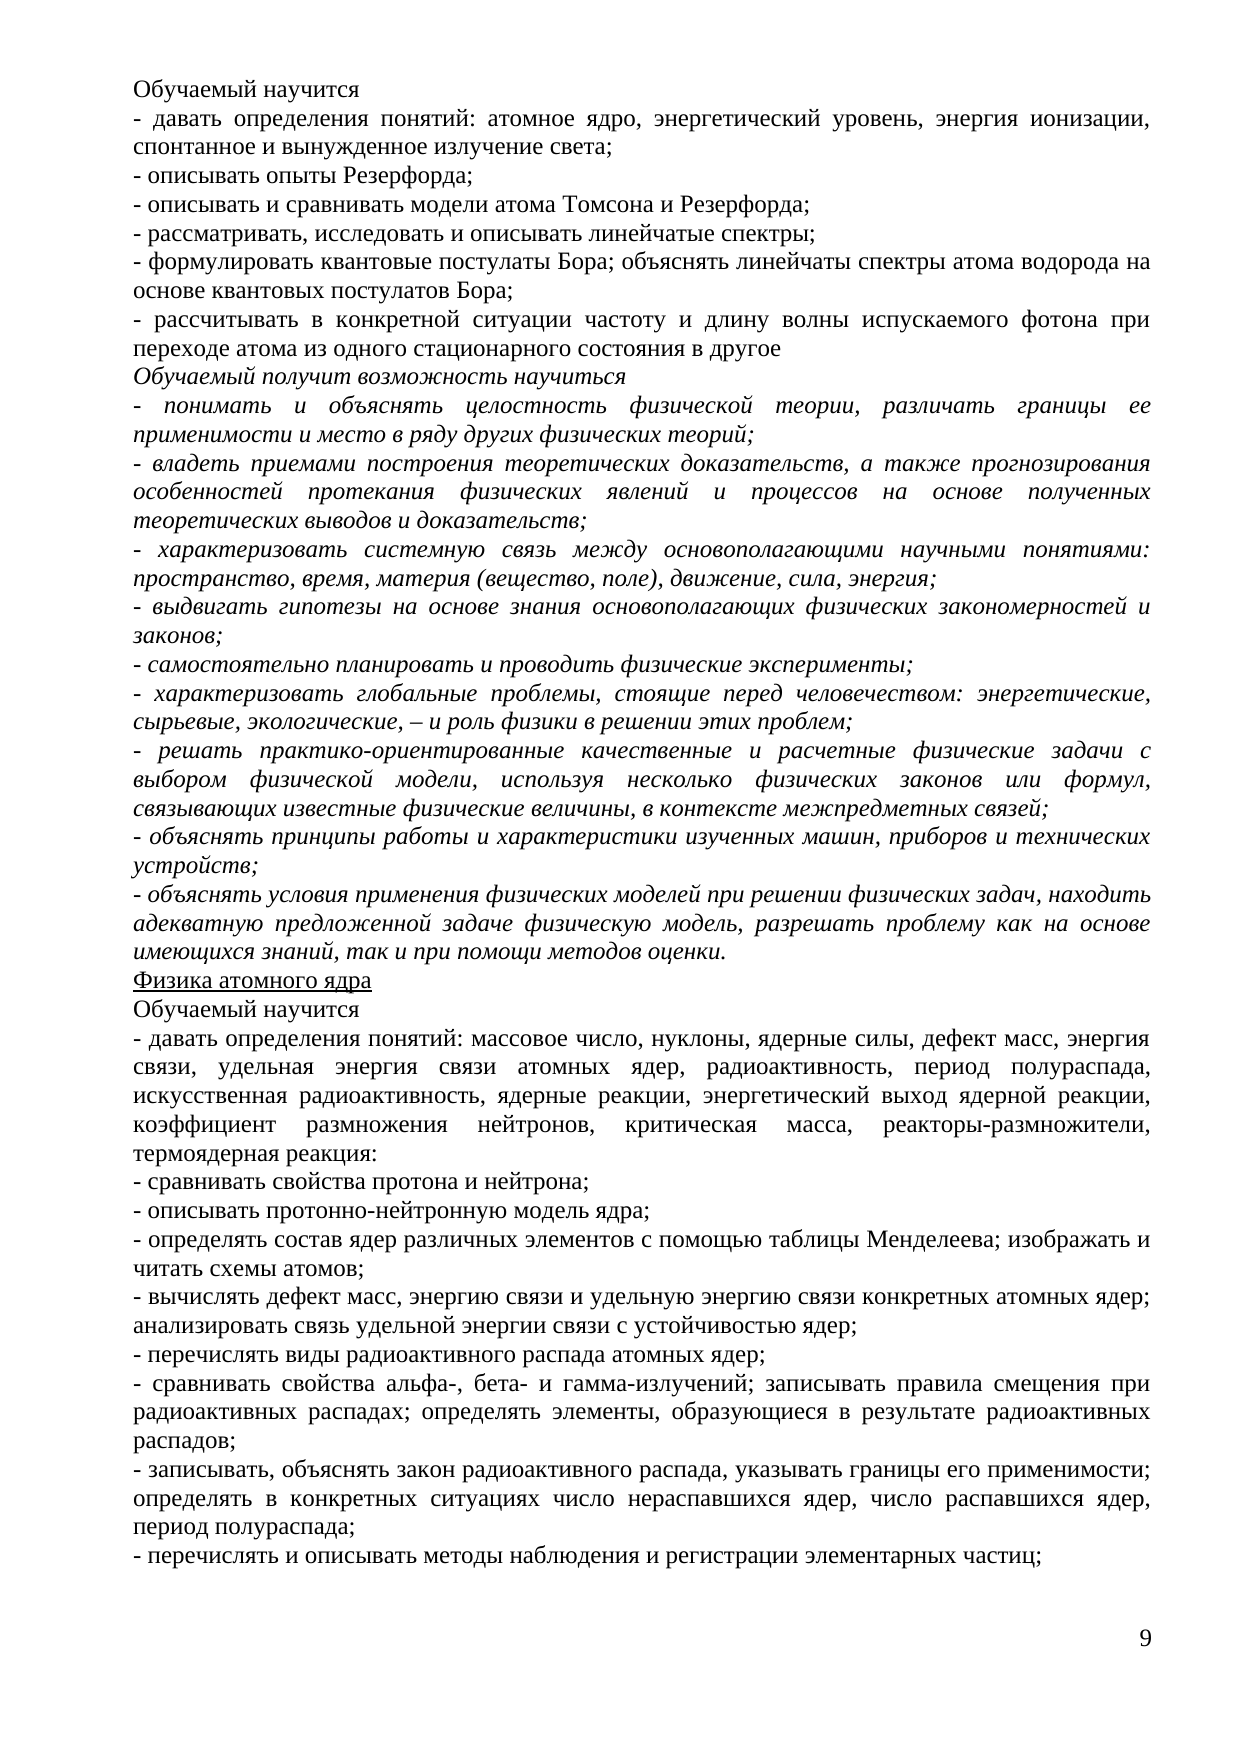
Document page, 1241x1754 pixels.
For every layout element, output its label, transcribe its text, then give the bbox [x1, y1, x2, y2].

text - перечислять и описывать методы наблюдения и регистрации элементарных частиц; [133, 1540, 1152, 1569]
text - записывать, объяснять закон радиоактивного распада, указывать границы его применимости; определять в конкретных ситуациях число нераспавшихся ядер, число распавшихся ядер, период полураспада; [133, 1454, 1152, 1540]
list Обучаемый получит возможность научиться [133, 361, 1152, 390]
text - описывать протонно-нейтронную модель ядра; [133, 1195, 1152, 1224]
list - рассчитывать в конкретной ситуации частоту и длину волны испускаемого фотона при переходе атома из одного стационарного состояния в другое [133, 304, 1152, 361]
text - сравнивать свойства протона и нейтрона; [133, 1166, 1152, 1195]
text - описывать опыты Резерфорда; [133, 160, 1152, 189]
list - характеризовать системную связь между основополагающими научными понятиями: пространство, время, материя (вещество, поле), движение, сила, энергия; [133, 534, 1152, 591]
text - формулировать квантовые постулаты Бора; объяснять линейчаты спектры атома водорода на основе квантовых постулатов Бора; [133, 246, 1152, 304]
text - рассматривать, исследовать и описывать линейчатые спектры; [133, 218, 1152, 246]
list - решать практико-ориентированные качественные и расчетные физические задачи с выбором физической модели, используя несколько физических законов или формул, связывающих известные физические величины, в контексте межпредметных связей; [133, 735, 1152, 821]
list Обучаемый научится [133, 994, 1152, 1023]
list - самостоятельно планировать и проводить физические эксперименты; [133, 649, 1152, 678]
list - владеть приемами построения теоретических доказательств, а также прогнозирования особенностей протекания физических явлений и процессов на основе полученных теоретических выводов и доказательств; [133, 448, 1152, 534]
text - перечислять виды радиоактивного распада атомных ядер; [133, 1339, 1152, 1368]
list Обучаемый научится [133, 74, 1152, 103]
text - описывать и сравнивать модели атома Томсона и Резерфорда; [133, 189, 1152, 218]
list - понимать и объяснять целостность физической теории, различать границы ее применимости и место в ряду других физических теорий; [133, 390, 1152, 448]
text - определять состав ядер различных элементов с помощью таблицы Менделеева; изображать и читать схемы атомов; [133, 1224, 1152, 1281]
text - давать определения понятий: атомное ядро, энергетический уровень, энергия ионизации, спонтанное и вынужденное излучение света; [133, 103, 1152, 160]
text - вычислять дефект масс, энергию связи и удельную энергию связи конкретных атомных ядер; анализировать связь удельной энергии связи с устойчивостью ядер; [133, 1281, 1152, 1339]
list - характеризовать глобальные проблемы, стоящие перед человечеством: энергетические, сырьевые, экологические, – и роль физики в решении этих проблем; [133, 678, 1152, 735]
text - давать определения понятий: массовое число, нуклоны, ядерные силы, дефект масс, энергия связи, удельная энергия связи атомных ядер, радиоактивность, период полураспада, искусственная радиоактивность, ядерные реакции, энергетический выход ядерной реакции, коэффициент размножения нейтронов, критическая масса, реакторы-размножители, термоядерная реакция: [133, 1023, 1152, 1166]
list - объяснять принципы работы и характеристики изученных машин, приборов и технических устройств; [133, 821, 1152, 879]
list - объяснять условия применения физических моделей при решении физических задач, находить адекватную предложенной задаче физическую модель, разрешать проблему как на основе имеющихся знаний, так и при помощи методов оценки. [133, 879, 1152, 965]
list - выдвигать гипотезы на основе знания основополагающих физических закономерностей и законов; [133, 591, 1152, 649]
text - сравнивать свойства альфа-, бета- и гамма-излучений; записывать правила смещения при радиоактивных распадах; определять элементы, образующиеся в результате радиоактивных распадов; [133, 1368, 1152, 1454]
list Физика атомного ядра [133, 965, 1152, 994]
